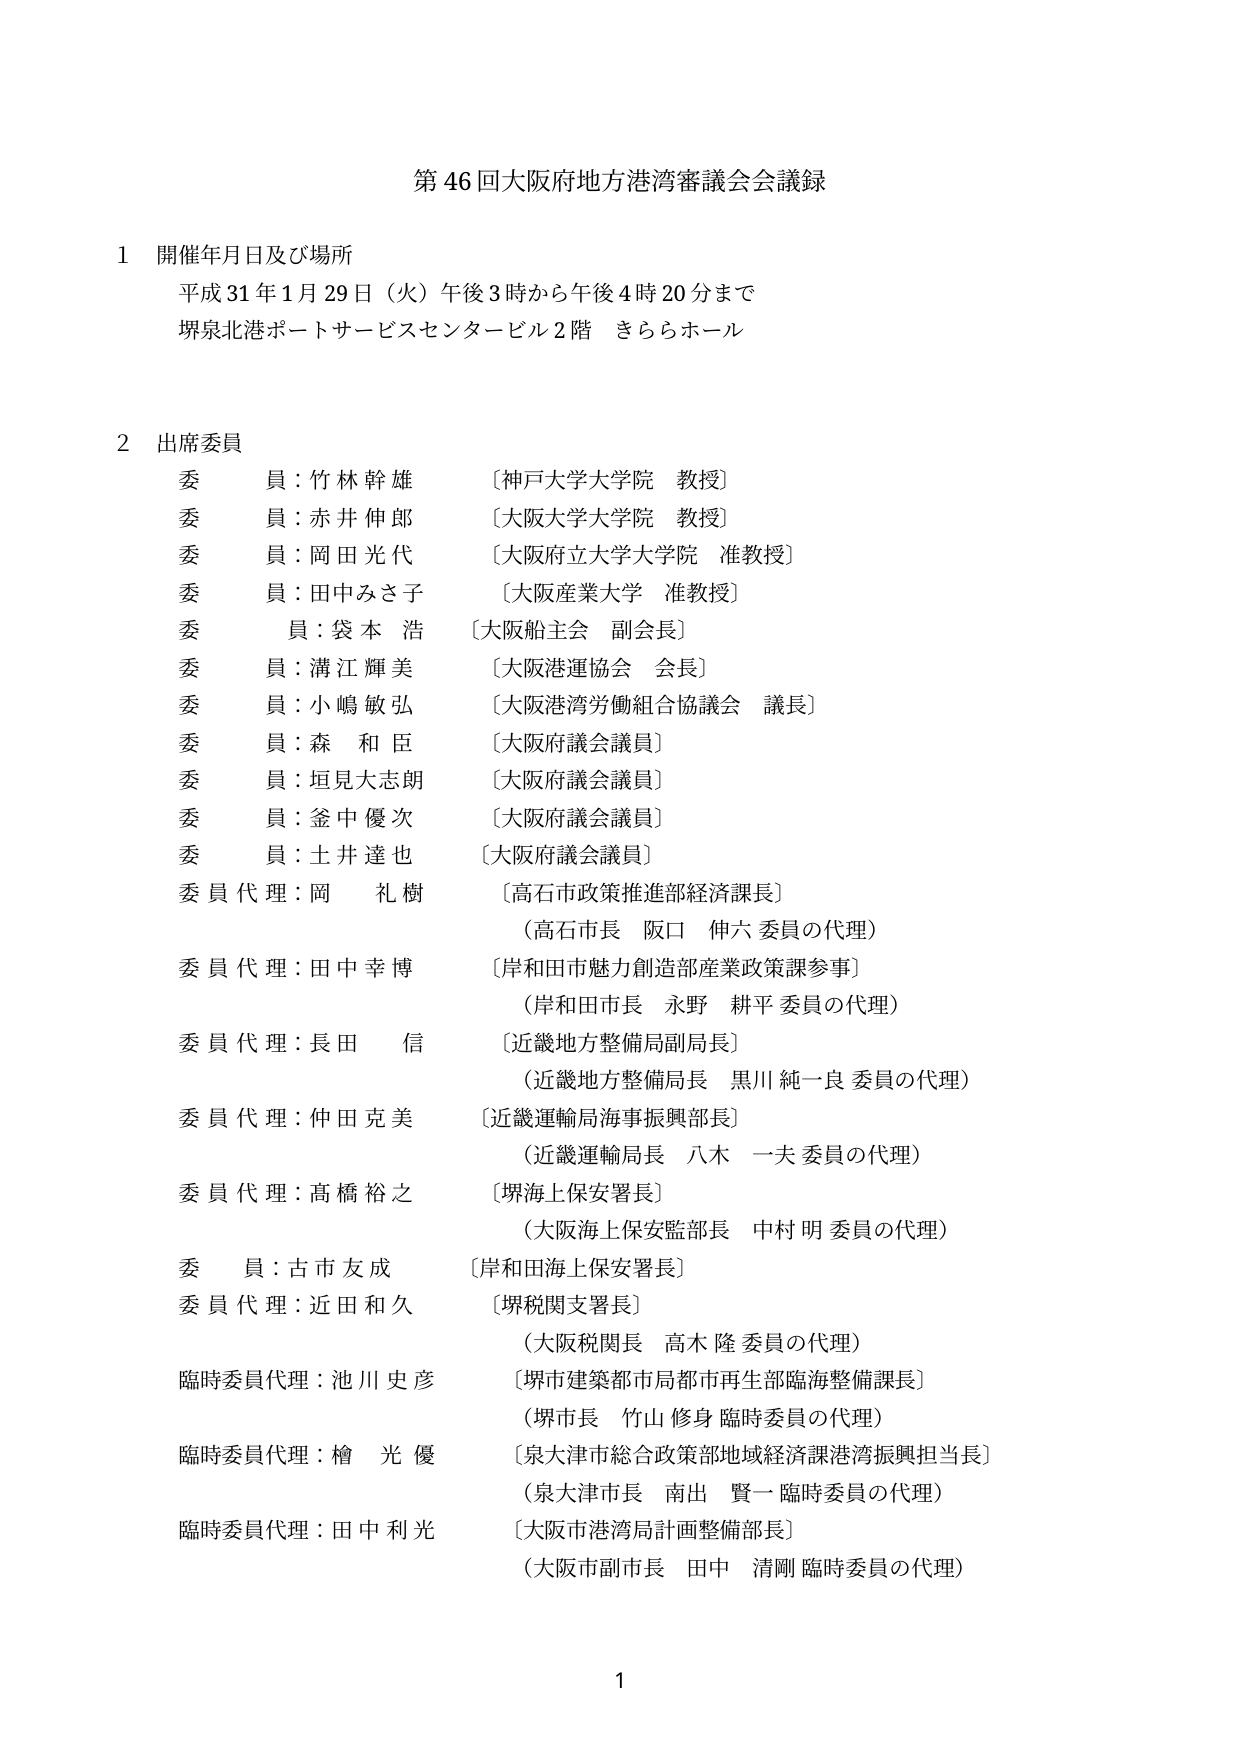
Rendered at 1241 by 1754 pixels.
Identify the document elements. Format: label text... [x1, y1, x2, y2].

text 平成31年1月29日（火）午後3時から午後4時20分まで [112, 273, 1128, 311]
text （泉大津市長 南出 賢一 臨時委員の代理） [112, 1473, 1128, 1511]
text 臨時委員代理：池 川 史 彦 〔堺市建築都市局都市再生部臨海整備課長〕 [112, 1361, 1128, 1398]
text １ 開催年月日及び場所 [112, 236, 1128, 273]
text 委 員：垣見大志朗 〔大阪府議会議員〕 [112, 761, 1128, 798]
text 委員：古 市 友 成 〔岸和田海上保安署長〕 [112, 1248, 1128, 1286]
text （近畿地方整備局長 黒川 純一良 委員の代理） [112, 1061, 1128, 1098]
text 委 員：釜 中 優 次 〔大阪府議会議員〕 [112, 798, 1128, 836]
text （大阪税関長 高木 隆 委員の代理） [112, 1323, 1128, 1361]
text ２ 出席委員 [112, 423, 1128, 461]
text 第46回大阪府地方港湾審議会会議録 [112, 161, 1128, 198]
text 委 員：土 井 達 也 〔大阪府議会議員〕 [112, 836, 1128, 873]
text （高石市長 阪口 伸六 委員の代理） [112, 911, 1128, 948]
text （大阪海上保安監部長 中村 明 委員の代理） [112, 1211, 1128, 1248]
text （大阪市副市長 田中 清剛 臨時委員の代理） [112, 1548, 1128, 1586]
text （近畿運輸局長 八木 一夫 委員の代理） [112, 1136, 1128, 1173]
text 委員代理：髙 橋 裕 之 〔堺海上保安署長〕 [112, 1173, 1128, 1211]
text 委員代理：田 中 幸 博 〔岸和田市魅力創造部産業政策課参事〕 [112, 948, 1128, 986]
text 委 員：袋 本 浩 〔大阪船主会 副会長〕 [112, 611, 1128, 648]
text 委員代理：仲 田 克 美 〔近畿運輸局海事振興部長〕 [112, 1098, 1128, 1136]
text 委 員：竹 林 幹 雄 〔神戸大学大学院 教授〕 [112, 461, 1128, 498]
text 委 員：小 嶋 敏 弘 〔大阪港湾労働組合協議会 議長〕 [112, 686, 1128, 723]
text 委 員：赤 井 伸 郎 〔大阪大学大学院 教授〕 [112, 498, 1128, 536]
text 委員代理：近 田 和 久 〔堺税関支署長〕 [112, 1286, 1128, 1323]
text 委 員：岡 田 光 代 〔大阪府立大学大学院 准教授〕 [112, 536, 1128, 573]
text 堺泉北港ポートサービスセンタービル2階 きららホール [112, 311, 1128, 348]
text 臨時委員代理：檜 光 優 〔泉大津市総合政策部地域経済課港湾振興担当長〕 [112, 1436, 1128, 1473]
text （岸和田市長 永野 耕平 委員の代理） [112, 986, 1128, 1023]
text 委員代理：長 田 信 〔近畿地方整備局副局長〕 [112, 1023, 1128, 1061]
text 臨時委員代理：田 中 利 光 〔大阪市港湾局計画整備部長〕 [112, 1511, 1128, 1548]
text 委員代理：岡 礼 樹 〔高石市政策推進部経済課長〕 [112, 873, 1128, 911]
text （堺市長 竹山 修身 臨時委員の代理） [112, 1398, 1128, 1436]
text 委 員：田中みさ子 〔大阪産業大学 准教授〕 [112, 573, 1128, 611]
text 委 員：森 和 臣 〔大阪府議会議員〕 [112, 723, 1128, 761]
text 委 員：溝 江 輝 美 〔大阪港運協会 会長〕 [112, 648, 1128, 686]
